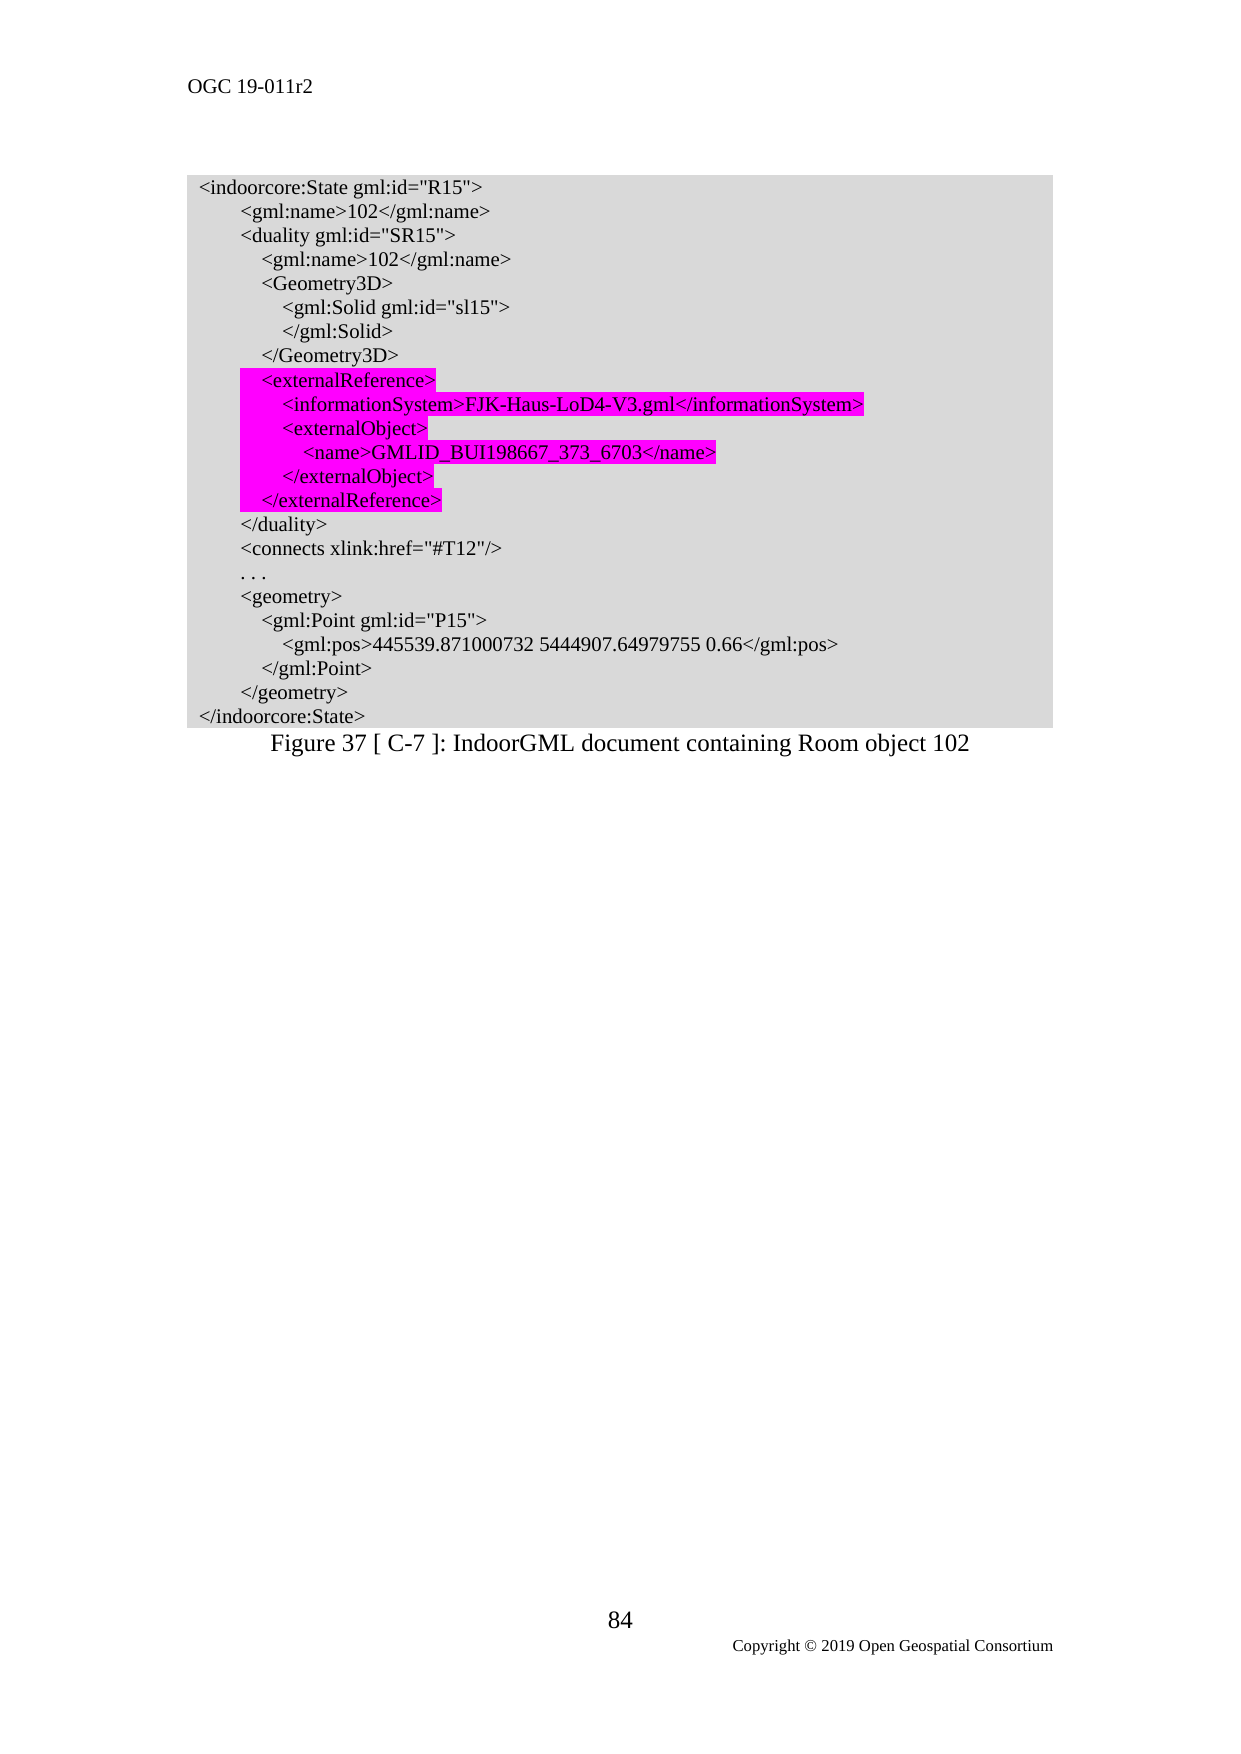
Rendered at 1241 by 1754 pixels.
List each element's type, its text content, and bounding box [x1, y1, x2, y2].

text Figure 37 [ C-7 ]: IndoorGML document containing Room object 102 [187, 728, 1053, 757]
table_header <indoorcore:State gml:id="R15"> <gml:name>102</gml:name> <duality gml:id="SR15"> <gml:name>102</gml:name> <Geometry3D> <gml:Solid gml:id="sl15"> </gml:Solid> </Geometry3D> <externalReference> <informationSystem>FJK-Haus-LoD4-V3.gml</informationSystem> <externalObject> <name>GMLID_BUI198667_373_6703</name> </externalObject> </externalReference> </duality> <connects xlink:href="#T12"/> . . . <geometry> <gml:Point gml:id="P15"> <gml:pos>445539.871000732 5444907.64979755 0.66</gml:pos> </gml:Point> </geometry> </indoorcore:State> [187, 175, 1053, 728]
